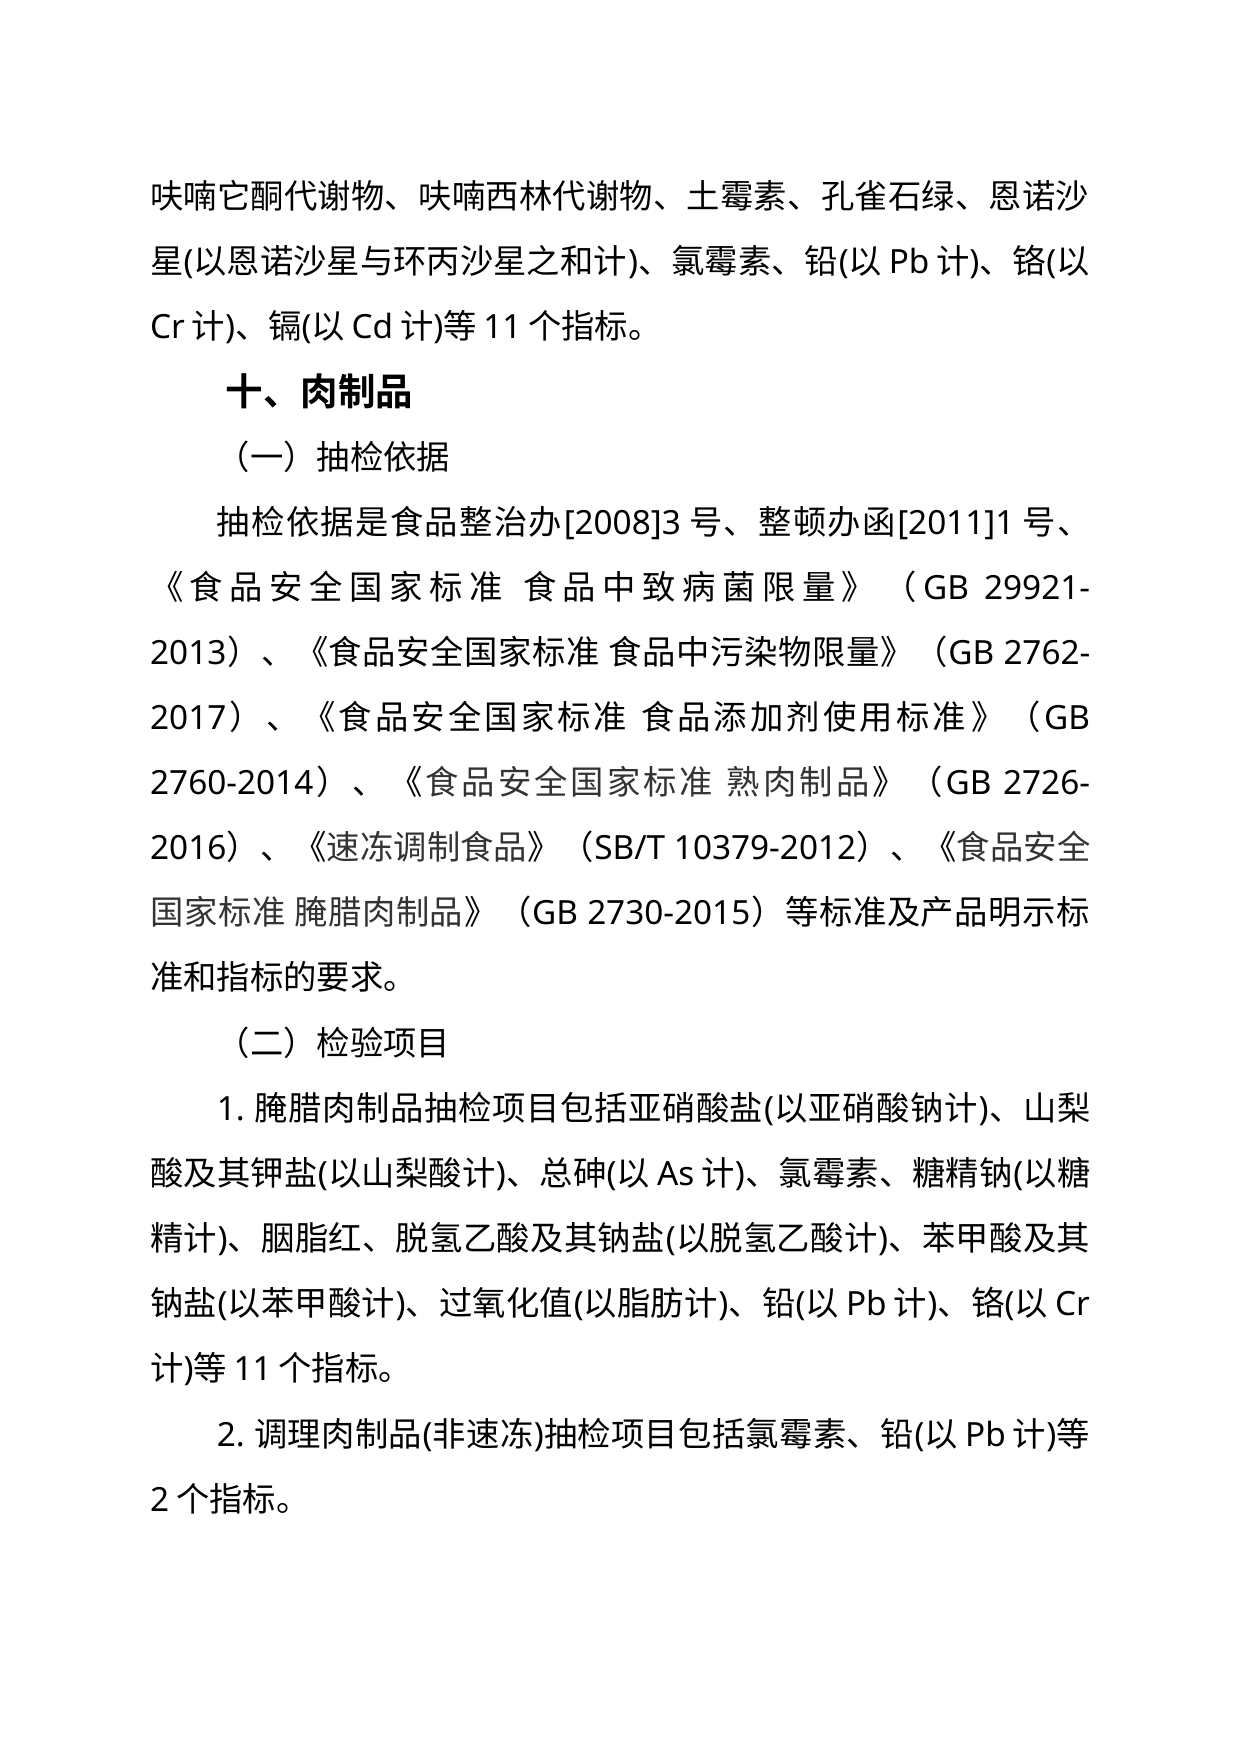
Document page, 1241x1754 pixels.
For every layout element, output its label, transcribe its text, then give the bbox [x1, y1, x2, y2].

text 2. 调理肉制品(非速冻)抽检项目包括氯霉素、铅(以Pb计)等2个指标。 [150, 1399, 1090, 1529]
text （一）抽检依据 [150, 422, 1090, 487]
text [150, 162, 1090, 357]
text 十、肉制品 [150, 357, 1090, 422]
text （二）检验项目 [150, 1008, 1090, 1073]
text 抽检依据是食品整治办[2008]3号、整顿办函[2011]1号、《食品安全国家标准 食品中致病菌限量》（GB 29921-2013）、《食品安全国家标准 食品中污染物限量》（GB 2762-2017）、《食品安全国家标准 食品添加剂使用标准》（GB 2760-2014）、《食品安全国家标准 熟肉制品》（GB 2726-2016）、《速冻调制食品》（SB/T 10379-2012）、《食品安全国家标准 腌腊肉制品》（GB 2730-2015）等标准及产品明示标准和指标的要求。 [150, 488, 1090, 1008]
text 1. 腌腊肉制品抽检项目包括亚硝酸盐(以亚硝酸钠计)、山梨酸及其钾盐(以山梨酸计)、总砷(以As计)、氯霉素、糖精钠(以糖精计)、胭脂红、脱氢乙酸及其钠盐(以脱氢乙酸计)、苯甲酸及其钠盐(以苯甲酸计)、过氧化值(以脂肪计)、铅(以Pb计)、铬(以Cr计)等11个指标。 [150, 1074, 1090, 1399]
